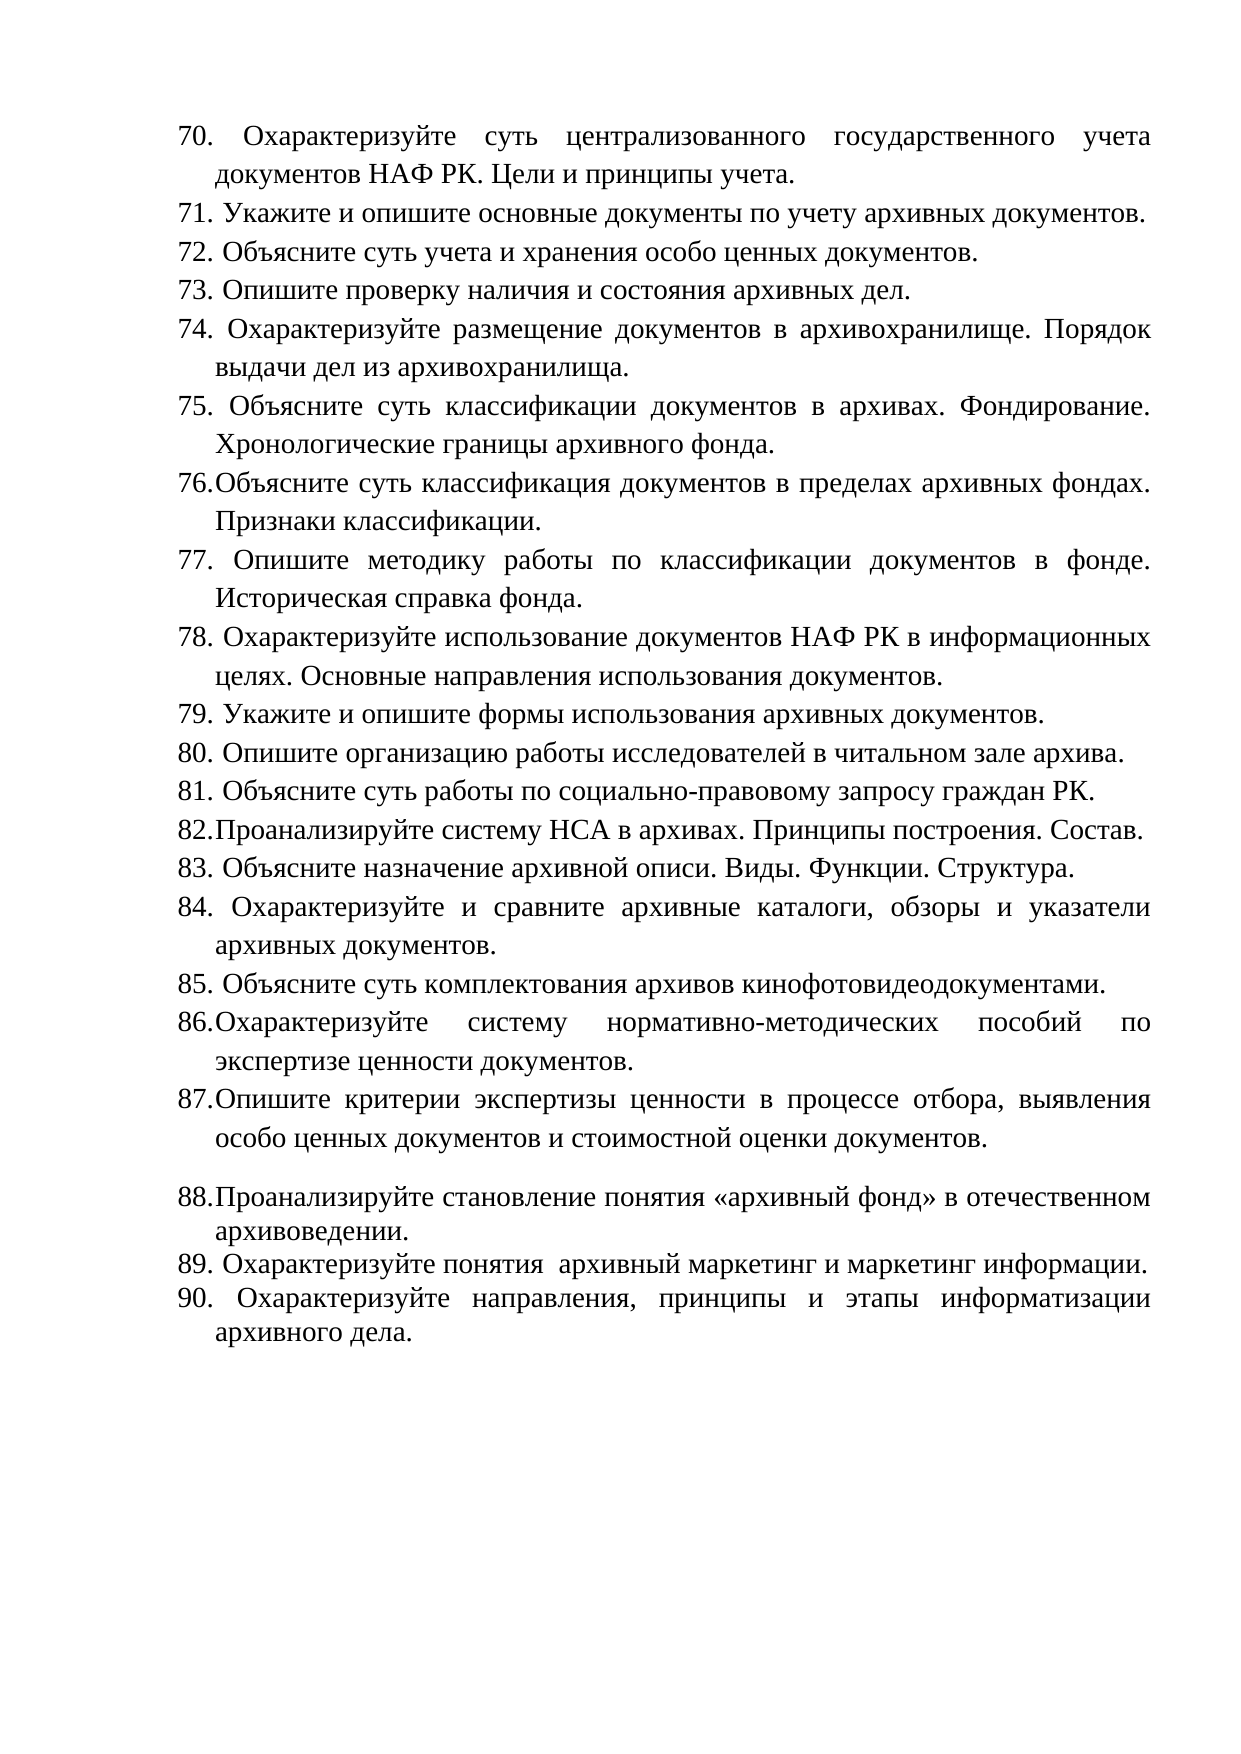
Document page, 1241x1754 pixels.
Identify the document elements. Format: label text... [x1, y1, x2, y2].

list Объясните суть работы по социально-правовому запросу граждан РК. [177, 773, 1152, 807]
list Опишите организацию работы исследователей в читальном зале архива. [177, 735, 1152, 768]
list Опишите проверку наличия и состояния архивных дел. [177, 272, 1152, 306]
list Укажите и опишите основные документы по учету архивных документов. [177, 195, 1152, 229]
list Объясните суть учета и хранения особо ценных документов. [177, 234, 1152, 267]
list Охарактеризуйте суть централизованного государственного учета документов НАФ РК. Цели и принципы учета. [177, 118, 1152, 190]
list Охарактеризуйте направления, принципы и этапы информатизации архивного дела. [177, 1280, 1152, 1347]
list Проанализируйте систему НСА в архивах. Принципы построения. Состав. [177, 812, 1152, 845]
list Охарактеризуйте понятия архивный маркетинг и маркетинг информации. [177, 1247, 1152, 1280]
list Охарактеризуйте систему нормативно-методических пособий по экспертизе ценности документов. [177, 1004, 1152, 1077]
list Опишите методику работы по классификации документов в фонде. Историческая справка фонда. [177, 542, 1152, 614]
list Объясните назначение архивной описи. Виды. Функции. Структура. [177, 850, 1152, 884]
list Опишите критерии экспертизы ценности в процессе отбора, выявления особо ценных документов и стоимостной оценки документов. [177, 1082, 1152, 1154]
list Охарактеризуйте использование документов НАФ РК в информационных целях. Основные направления использования документов. [177, 619, 1152, 691]
list Объясните суть классификация документов в пределах архивных фондах. Признаки классификации. [177, 465, 1152, 537]
list Охарактеризуйте размещение документов в архивохранилище. Порядок выдачи дел из архивохранилища. [177, 311, 1152, 383]
list Объясните суть классификации документов в архивах. Фондирование. Хронологические границы архивного фонда. [177, 388, 1152, 460]
list Укажите и опишите формы использования архивных документов. [177, 696, 1152, 730]
list Охарактеризуйте и сравните архивные каталоги, обзоры и указатели архивных документов. [177, 889, 1152, 961]
list Проанализируйте становление понятия «архивный фонд» в отечественном архивоведении. [177, 1179, 1152, 1247]
list Объясните суть комплектования архивов кинофотовидеодокументами. [177, 966, 1152, 999]
